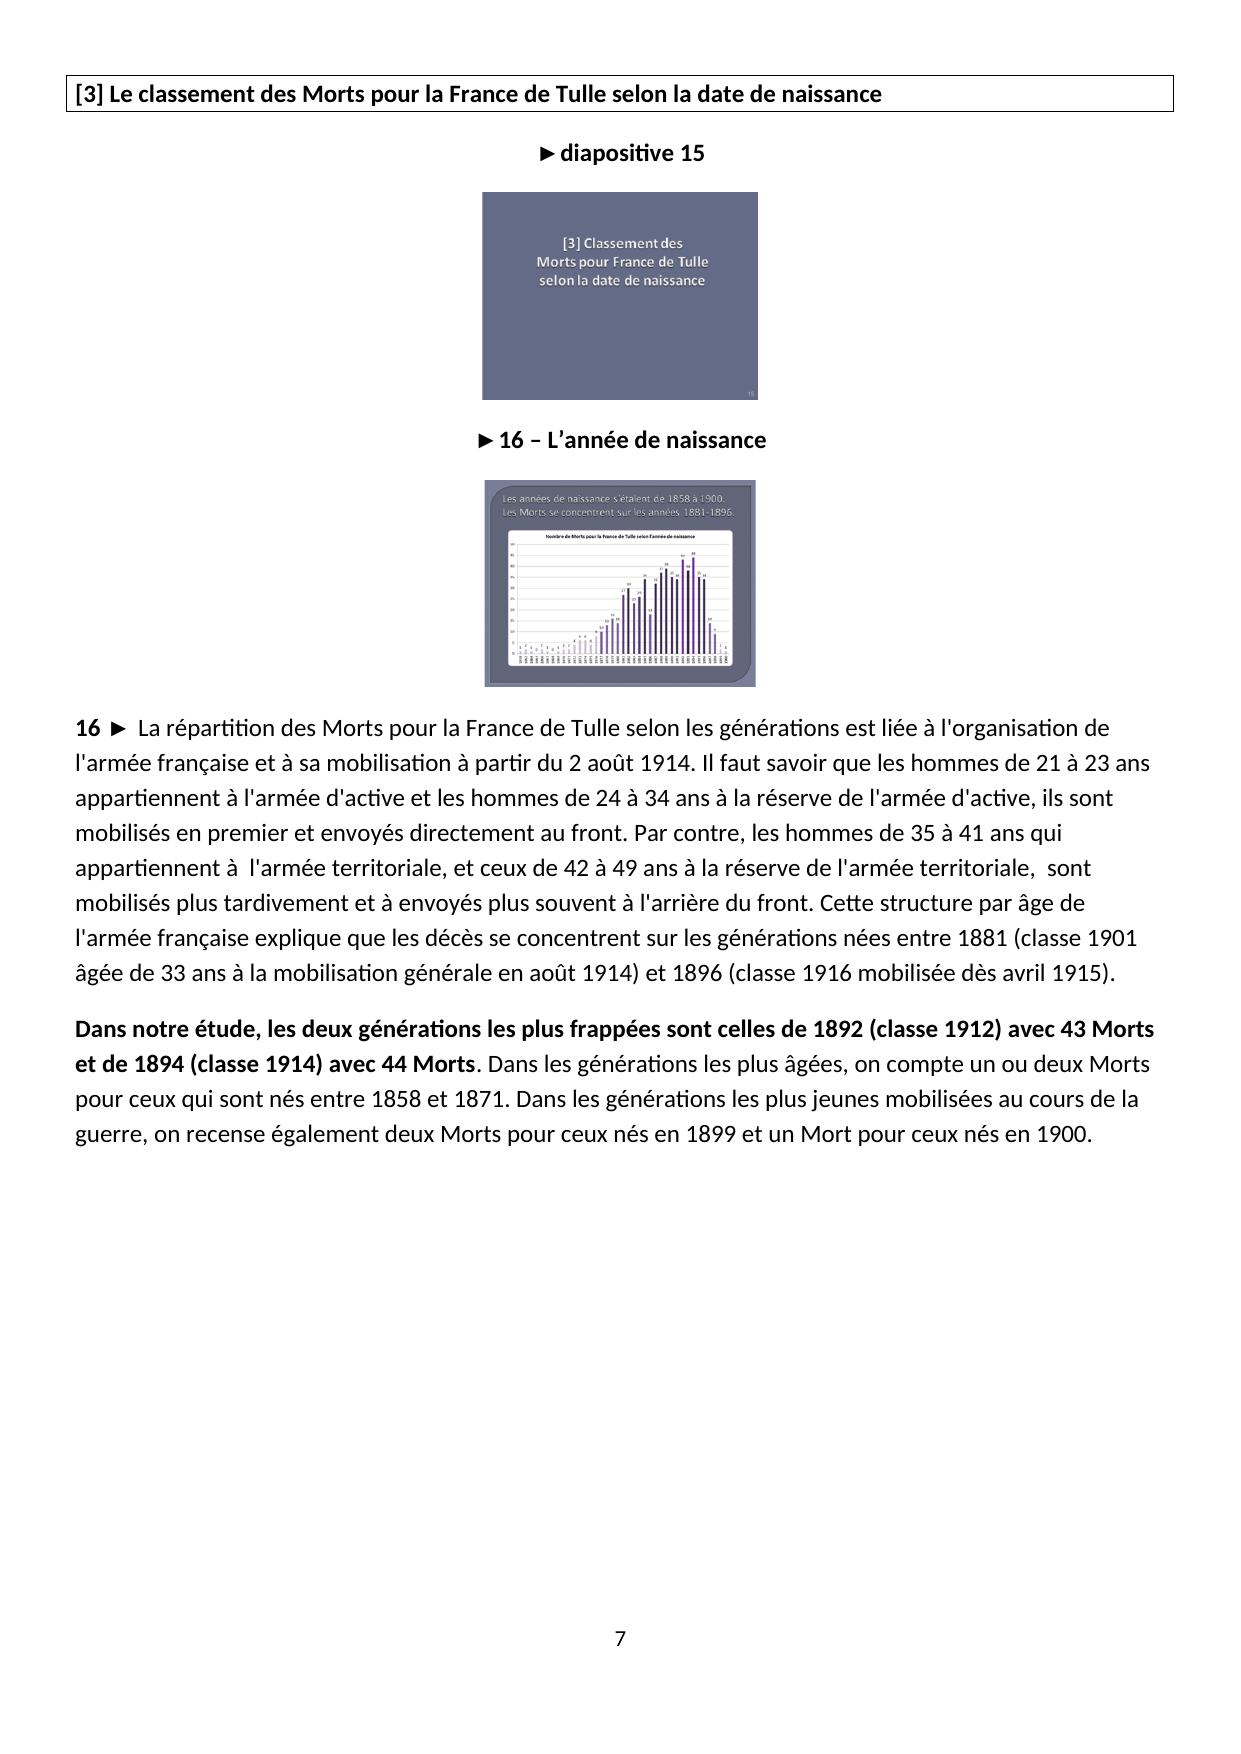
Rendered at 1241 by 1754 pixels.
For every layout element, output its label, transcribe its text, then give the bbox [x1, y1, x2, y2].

text ►16 – L’année de naissance [75, 424, 1165, 455]
text ►diapositive 15 [75, 137, 1165, 168]
picture [482, 192, 758, 400]
text 16 ► La répartition des Morts pour la France de Tulle selon les générations est liée à l'organisation de l'armée française et à sa mobilisation à partir du 2 août 1914. Il faut savoir que les hommes de 21 à 23 ans appartiennent à l'armée d'active et les hommes de 24 à 34 ans à la réserve de l'armée d'active, ils sont mobilisés en premier et envoyés directement au front. Par contre, les hommes de 35 à 41 ans qui appartiennent à l'armée territoriale, et ceux de 42 à 49 ans à la réserve de l'armée territoriale, sont mobilisés plus tardivement et à envoyés plus souvent à l'arrière du front. Cette structure par âge de l'armée française explique que les décès se concentrent sur les générations nées entre 1881 (classe 1901 âgée de 33 ans à la mobilisation générale en août 1914) et 1896 (classe 1916 mobilisée dès avril 1915). [75, 712, 1165, 988]
text [3] Le classement des Morts pour la France de Tulle selon la date de naissance [67, 76, 1173, 111]
text Dans notre étude, les deux générations les plus frappées sont celles de 1892 (classe 1912) avec 43 Morts et de 1894 (classe 1914) avec 44 Morts. Dans les générations les plus âgées, on compte un ou deux Morts pour ceux qui sont nés entre 1858 et 1871. Dans les générations les plus jeunes mobilisées au cours de la guerre, on recense également deux Morts pour ceux nés en 1899 et un Mort pour ceux nés en 1900. [75, 1013, 1165, 1148]
picture [484, 480, 756, 687]
